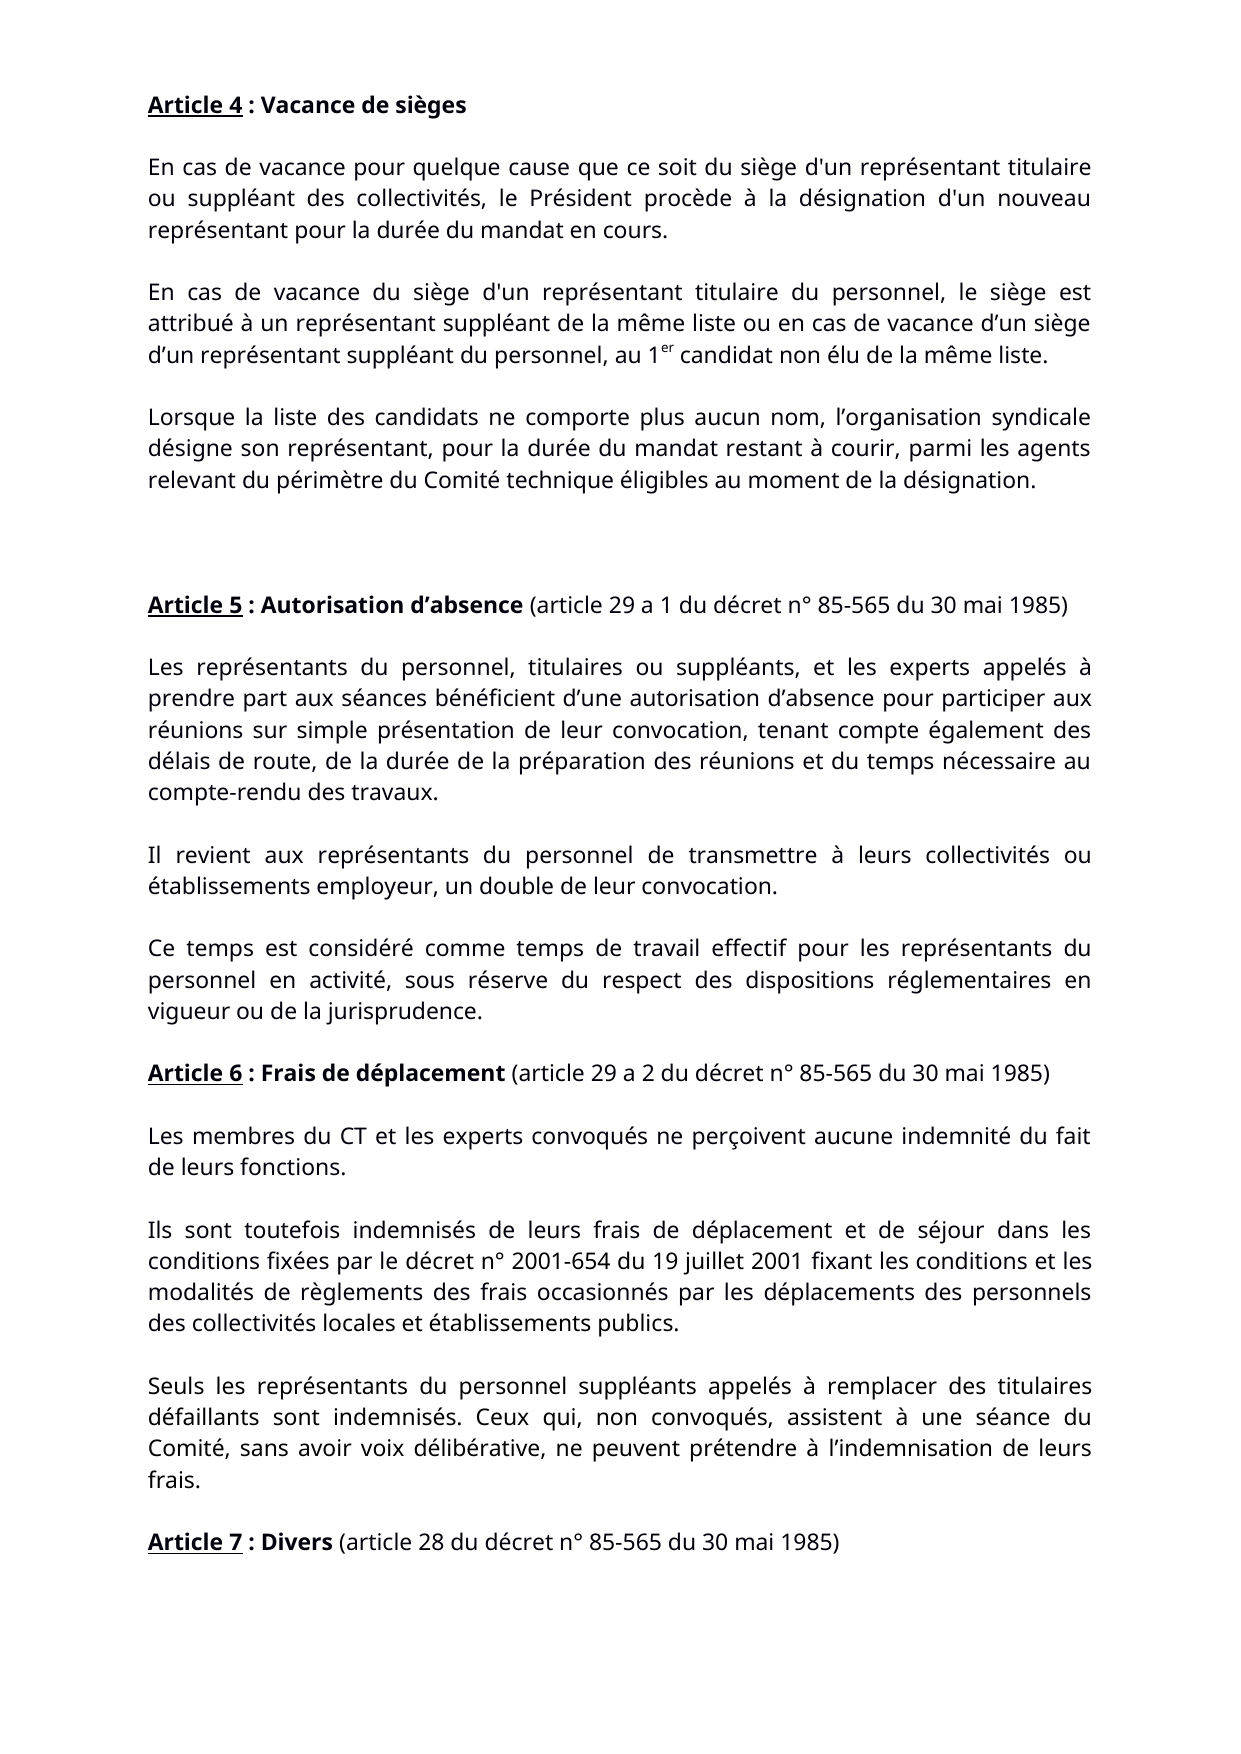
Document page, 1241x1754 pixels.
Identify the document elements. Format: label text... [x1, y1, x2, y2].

text Article 7 : Divers (article 28 du décret n° 85-565 du 30 mai 1985) [148, 1526, 1093, 1557]
text Les membres du CT et les experts convoqués ne perçoivent aucune indemnité du fait de leurs fonctions. [148, 1120, 1093, 1182]
text Ils sont toutefois indemnisés de leurs frais de déplacement et de séjour dans les conditions fixées par le décret n° 2001-654 du 19 juillet 2001 fixant les conditions et les modalités de règlements des frais occasionnés par les déplacements des personnels des collectivités locales et établissements publics. [148, 1214, 1093, 1339]
text Article 4 : Vacance de sièges [148, 89, 1093, 120]
text Seuls les représentants du personnel suppléants appelés à remplacer des titulaires défaillants sont indemnisés. Ceux qui, non convoqués, assistent à une séance du Comité, sans avoir voix délibérative, ne peuvent prétendre à l’indemnisation de leurs frais. [148, 1370, 1093, 1495]
text Article 6 : Frais de déplacement (article 29 a 2 du décret n° 85-565 du 30 mai 1985) [148, 1057, 1093, 1089]
text Les représentants du personnel, titulaires ou suppléants, et les experts appelés à prendre part aux séances bénéficient d’une autorisation d’absence pour participer aux réunions sur simple présentation de leur convocation, tenant compte également des délais de route, de la durée de la préparation des réunions et du temps nécessaire au compte-rendu des travaux. [148, 651, 1093, 807]
text Ce temps est considéré comme temps de travail effectif pour les représentants du personnel en activité, sous réserve du respect des dispositions réglementaires en vigueur ou de la jurisprudence. [148, 932, 1093, 1026]
text Il revient aux représentants du personnel de transmettre à leurs collectivités ou établissements employeur, un double de leur convocation. [148, 839, 1093, 901]
text Article 5 : Autorisation d’absence (article 29 a 1 du décret n° 85-565 du 30 mai 1985) [148, 589, 1093, 620]
text En cas de vacance du siège d'un représentant titulaire du personnel, le siège est attribué à un représentant suppléant de la même liste ou en cas de vacance d’un siège d’un représentant suppléant du personnel, au 1er candidat non élu de la même liste. [148, 276, 1093, 370]
text En cas de vacance pour quelque cause que ce soit du siège d'un représentant titulaire ou suppléant des collectivités, le Président procède à la désignation d'un nouveau représentant pour la durée du mandat en cours. [148, 151, 1093, 245]
text Lorsque la liste des candidats ne comporte plus aucun nom, l’organisation syndicale désigne son représentant, pour la durée du mandat restant à courir, parmi les agents relevant du périmètre du Comité technique éligibles au moment de la désignation. [148, 401, 1093, 495]
